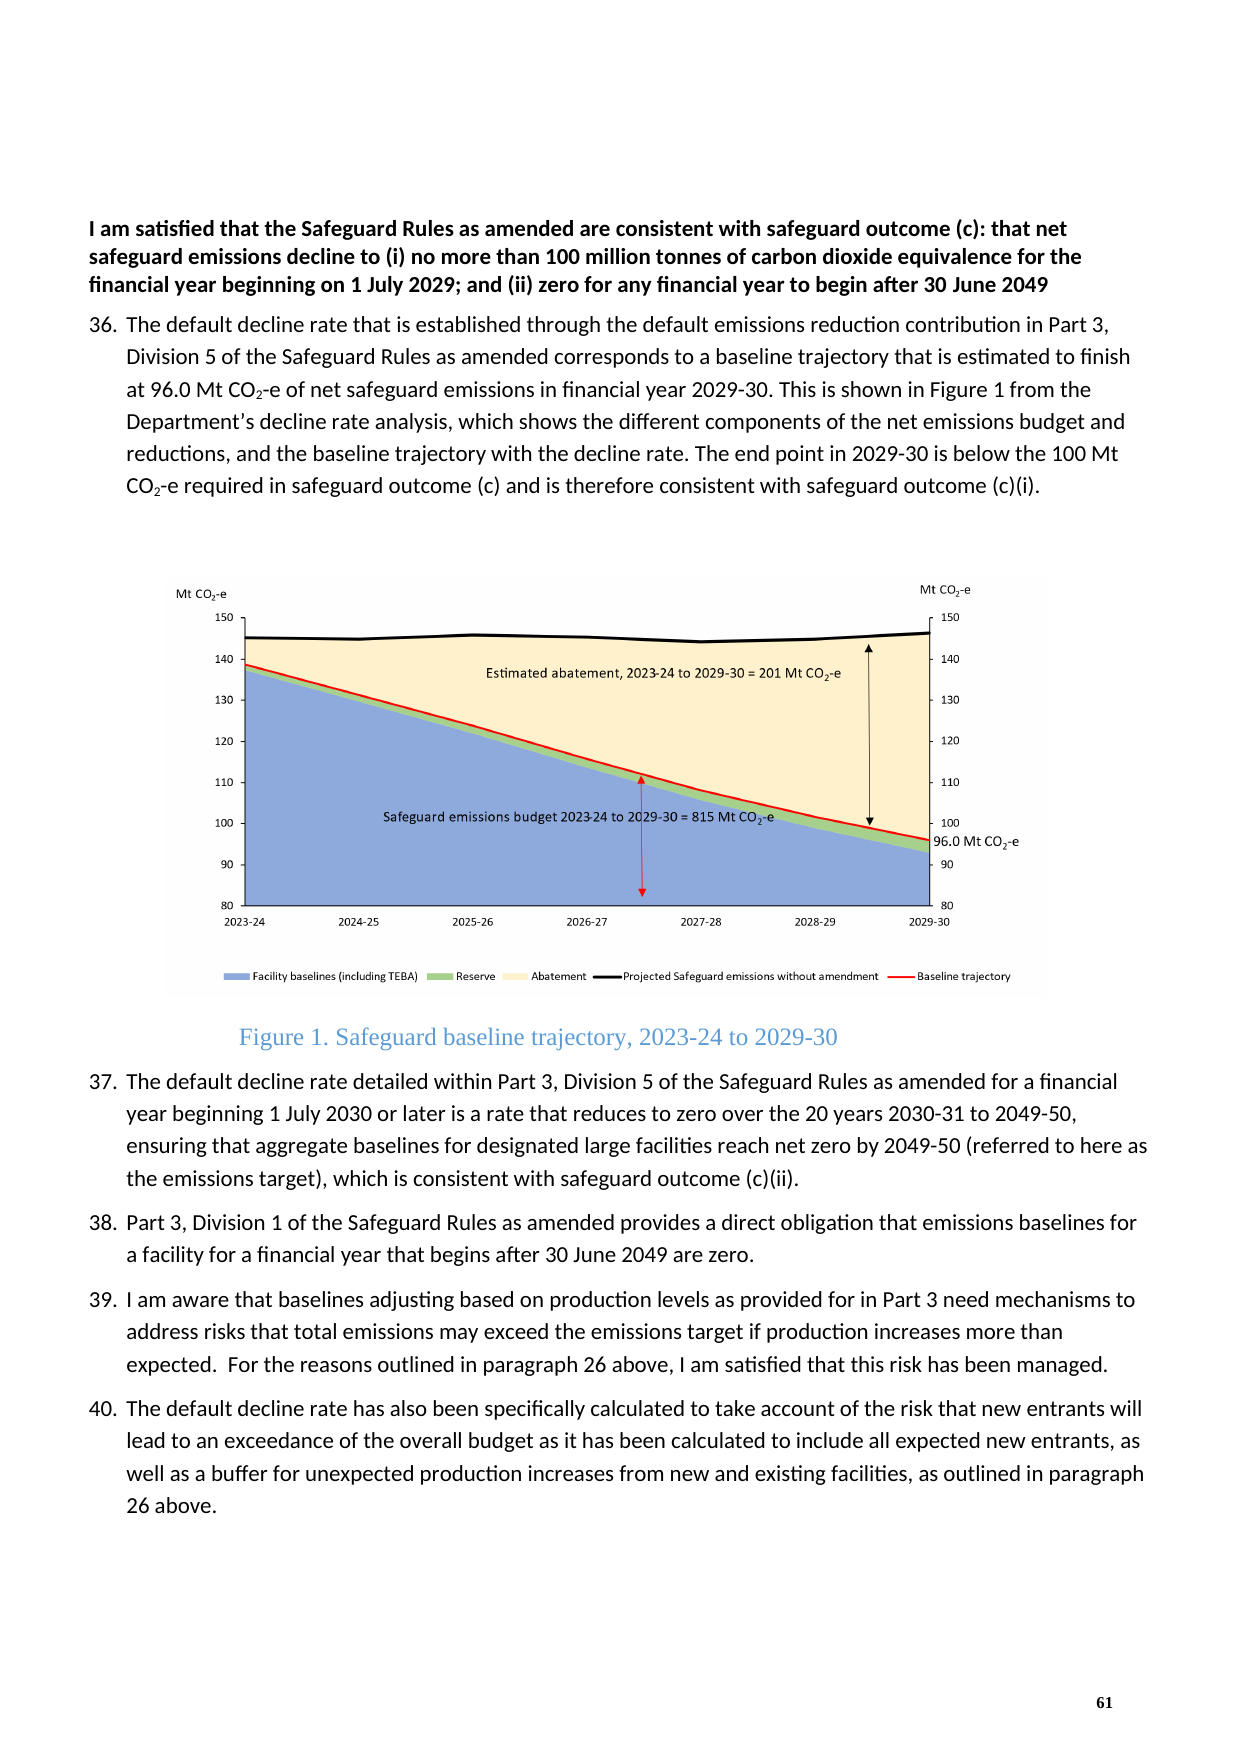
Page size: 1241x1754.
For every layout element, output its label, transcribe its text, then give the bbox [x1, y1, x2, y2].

list Part 3, Division 1 of the Safeguard Rules as amended provides a direct obligation that emissions baselines for a facility for a financial year that begins after 30 June 2049 are zero. [89, 1208, 1152, 1269]
list The default decline rate that is established through the default emissions reduction contribution in Part 3, Division 5 of the Safeguard Rules as amended corresponds to a baseline trajectory that is estimated to finish at 96.0 Mt CO2-e of net safeguard emissions in financial year 2029-30. This is shown in Figure 1 from the Department’s decline rate analysis, which shows the different components of the net emissions budget and reductions, and the baseline trajectory with the decline rate. The end point in 2029-30 is below the 100 Mt CO2-e required in safeguard outcome (c) and is therefore consistent with safeguard outcome (c)(i). [89, 310, 1152, 499]
list I am aware that baselines adjusting based on production levels as provided for in Part 3 need mechanisms to address risks that total emissions may exceed the emissions target if production increases more than expected. For the reasons outlined in paragraph 26 above, I am satisfied that this risk has been managed. [89, 1285, 1152, 1378]
picture [163, 578, 1048, 997]
list The default decline rate detailed within Part 3, Division 5 of the Safeguard Rules as amended for a financial year beginning 1 July 2030 or later is a rate that reduces to zero over the 20 years 2030-31 to 2049-50, ensuring that aggregate baselines for designated large facilities reach net zero by 2049-50 (referred to here as the emissions target), which is consistent with safeguard outcome (c)(ii). [89, 1067, 1152, 1192]
text Figure 1. Safeguard baseline trajectory, 2023-24 to 2029-30 [164, 1022, 1152, 1050]
list The default decline rate has also been specifically calculated to take account of the risk that new entrants will lead to an exceedance of the overall budget as it has been calculated to include all expected new entrants, as well as a buffer for unexpected production increases from new and existing facilities, as outlined in paragraph 26 above. [89, 1394, 1152, 1519]
text I am satisfied that the Safeguard Rules as amended are consistent with safeguard outcome (c): that net safeguard emissions decline to (i) no more than 100 million tonnes of carbon dioxide equivalence for the financial year beginning on 1 July 2029; and (ii) zero for any financial year to begin after 30 June 2049 [89, 214, 1152, 298]
